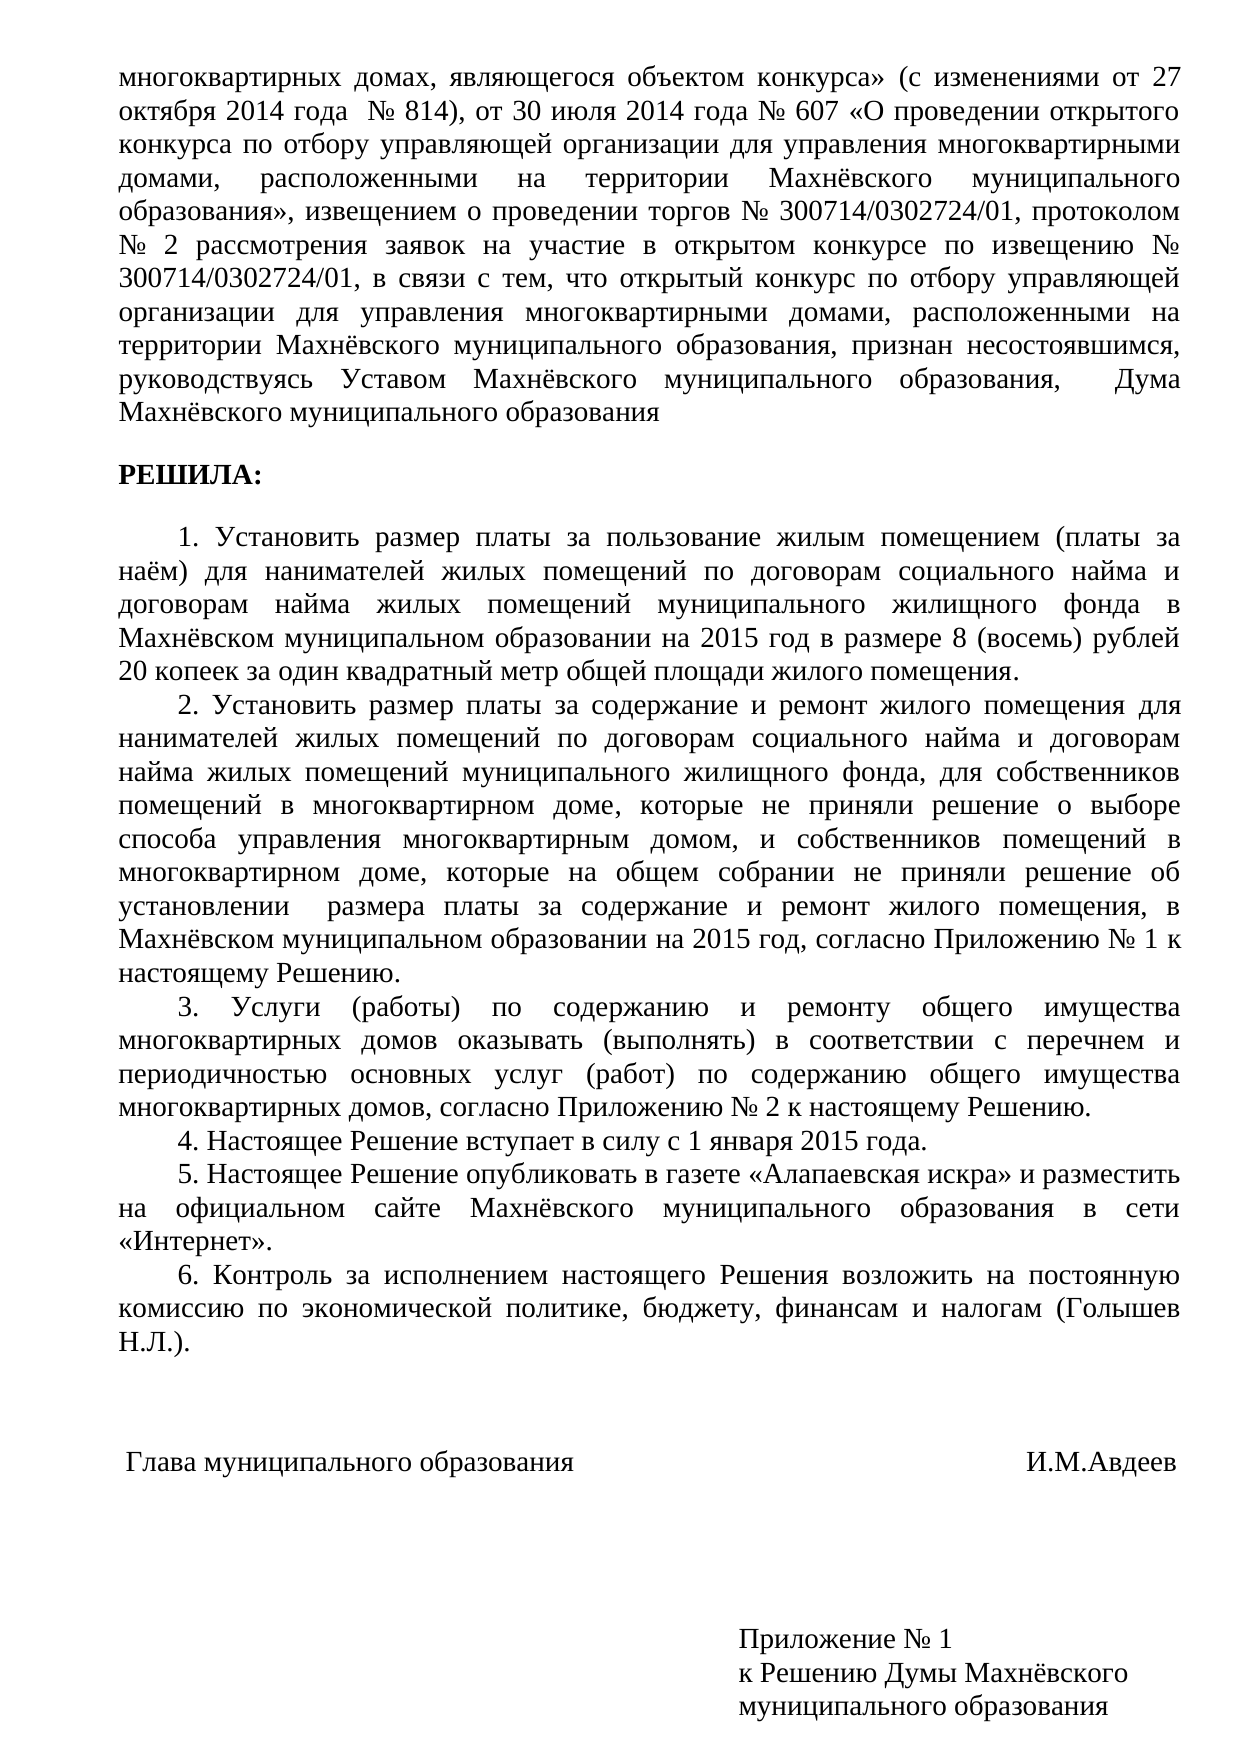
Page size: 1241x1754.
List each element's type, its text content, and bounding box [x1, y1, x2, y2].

text Приложение № 1 [738, 1621, 1181, 1655]
text 5. Настоящее Решение опубликовать в газете «Алапаевская искра» и разместить на официальном сайте Махнёвского муниципального образования в сети «Интернет». [118, 1156, 1181, 1257]
text к Решению Думы Махнёвского [738, 1655, 1181, 1688]
text муниципального образования [738, 1688, 1181, 1722]
text РЕШИЛА: [118, 457, 1181, 490]
text 6. Контроль за исполнением настоящего Решения возложить на постоянную комиссию по экономической политике, бюджету, финансам и налогам (Голышев Н.Л.). [118, 1257, 1181, 1358]
text 4. Настоящее Решение вступает в силу с 1 января 2015 года. [118, 1123, 1181, 1156]
text 2. Установить размер платы за содержание и ремонт жилого помещения для нанимателей жилых помещений по договорам социального найма и договорам найма жилых помещений муниципального жилищного фонда, для собственников помещений в многоквартирном доме, которые не приняли решение о выборе способа управления многоквартирным домом, и собственников помещений в многоквартирном доме, которые на общем собрании не приняли решение об установлении размера платы за содержание и ремонт жилого помещения, в Махнёвском муниципальном образовании на 2015 год, согласно Приложению № 1 к настоящему Решению. [118, 687, 1181, 989]
text 3. Услуги (работы) по содержанию и ремонту общего имущества многоквартирных домов оказывать (выполнять) в соответствии с перечнем и периодичностью основных услуг (работ) по содержанию общего имущества многоквартирных домов, согласно Приложению № 2 к настоящему Решению. [118, 989, 1181, 1123]
text Глава муниципального образования И.М.Авдеев [118, 1444, 1181, 1477]
text 1. Установить размер платы за пользование жилым помещением (платы за наём) для нанимателей жилых помещений по договорам социального найма и договорам найма жилых помещений муниципального жилищного фонда в Махнёвском муниципальном образовании на 2015 год в размере 8 (восемь) рублей 20 копеек за один квадратный метр общей площади жилого помещения. [118, 519, 1181, 687]
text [118, 59, 1181, 428]
